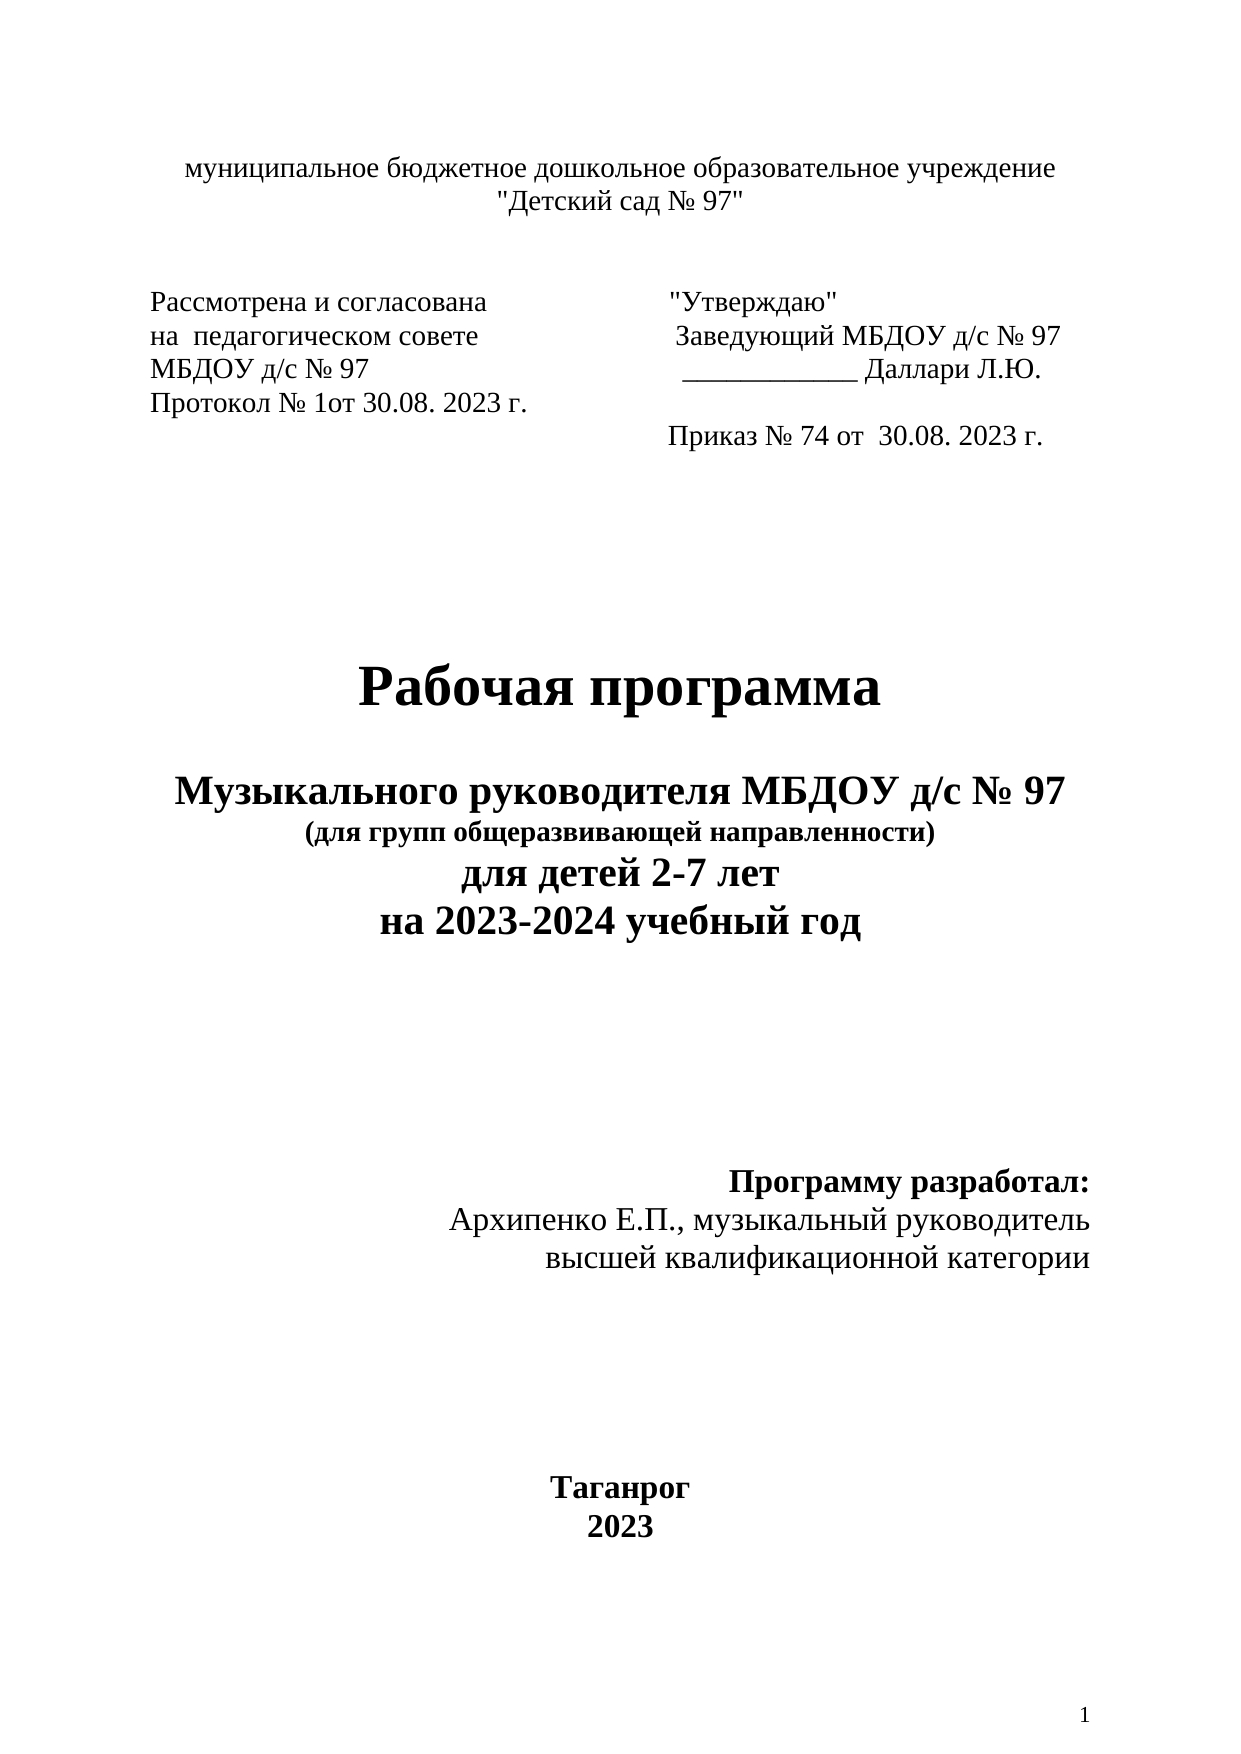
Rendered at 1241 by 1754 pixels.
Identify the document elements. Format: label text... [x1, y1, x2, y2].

text Архипенко Е.П., музыкальный руководитель [150, 1199, 1090, 1238]
text на 2023-2024 учебный год [150, 895, 1090, 943]
text на педагогическом совете Заведующий МБДОУ д/с № 97 [150, 318, 1090, 351]
text Приказ № 74 от 30.08. 2023 г. [135, 418, 1090, 452]
text Музыкального руководителя МБДОУ д/с № 97 [150, 766, 1090, 814]
text 2023 [150, 1506, 1090, 1544]
text Рассмотрена и согласована "Утверждаю" [150, 284, 1090, 318]
text Рабочая программа [150, 651, 1090, 718]
text (для групп общеразвивающей направленности) [150, 814, 1090, 847]
text высшей квалификационной категории [150, 1238, 1090, 1276]
text МБДОУ д/с № 97 ____________ Даллари Л.Ю. [150, 351, 1090, 385]
text муниципальное бюджетное дошкольное образовательное учреждение "Детский сад № 97" [150, 150, 1090, 217]
text Программу разработал: [150, 1161, 1090, 1199]
text для детей 2-7 лет [150, 847, 1090, 895]
text Таганрог [150, 1468, 1090, 1506]
text Протокол № 1от 30.08. 2023 г. [135, 385, 1090, 418]
